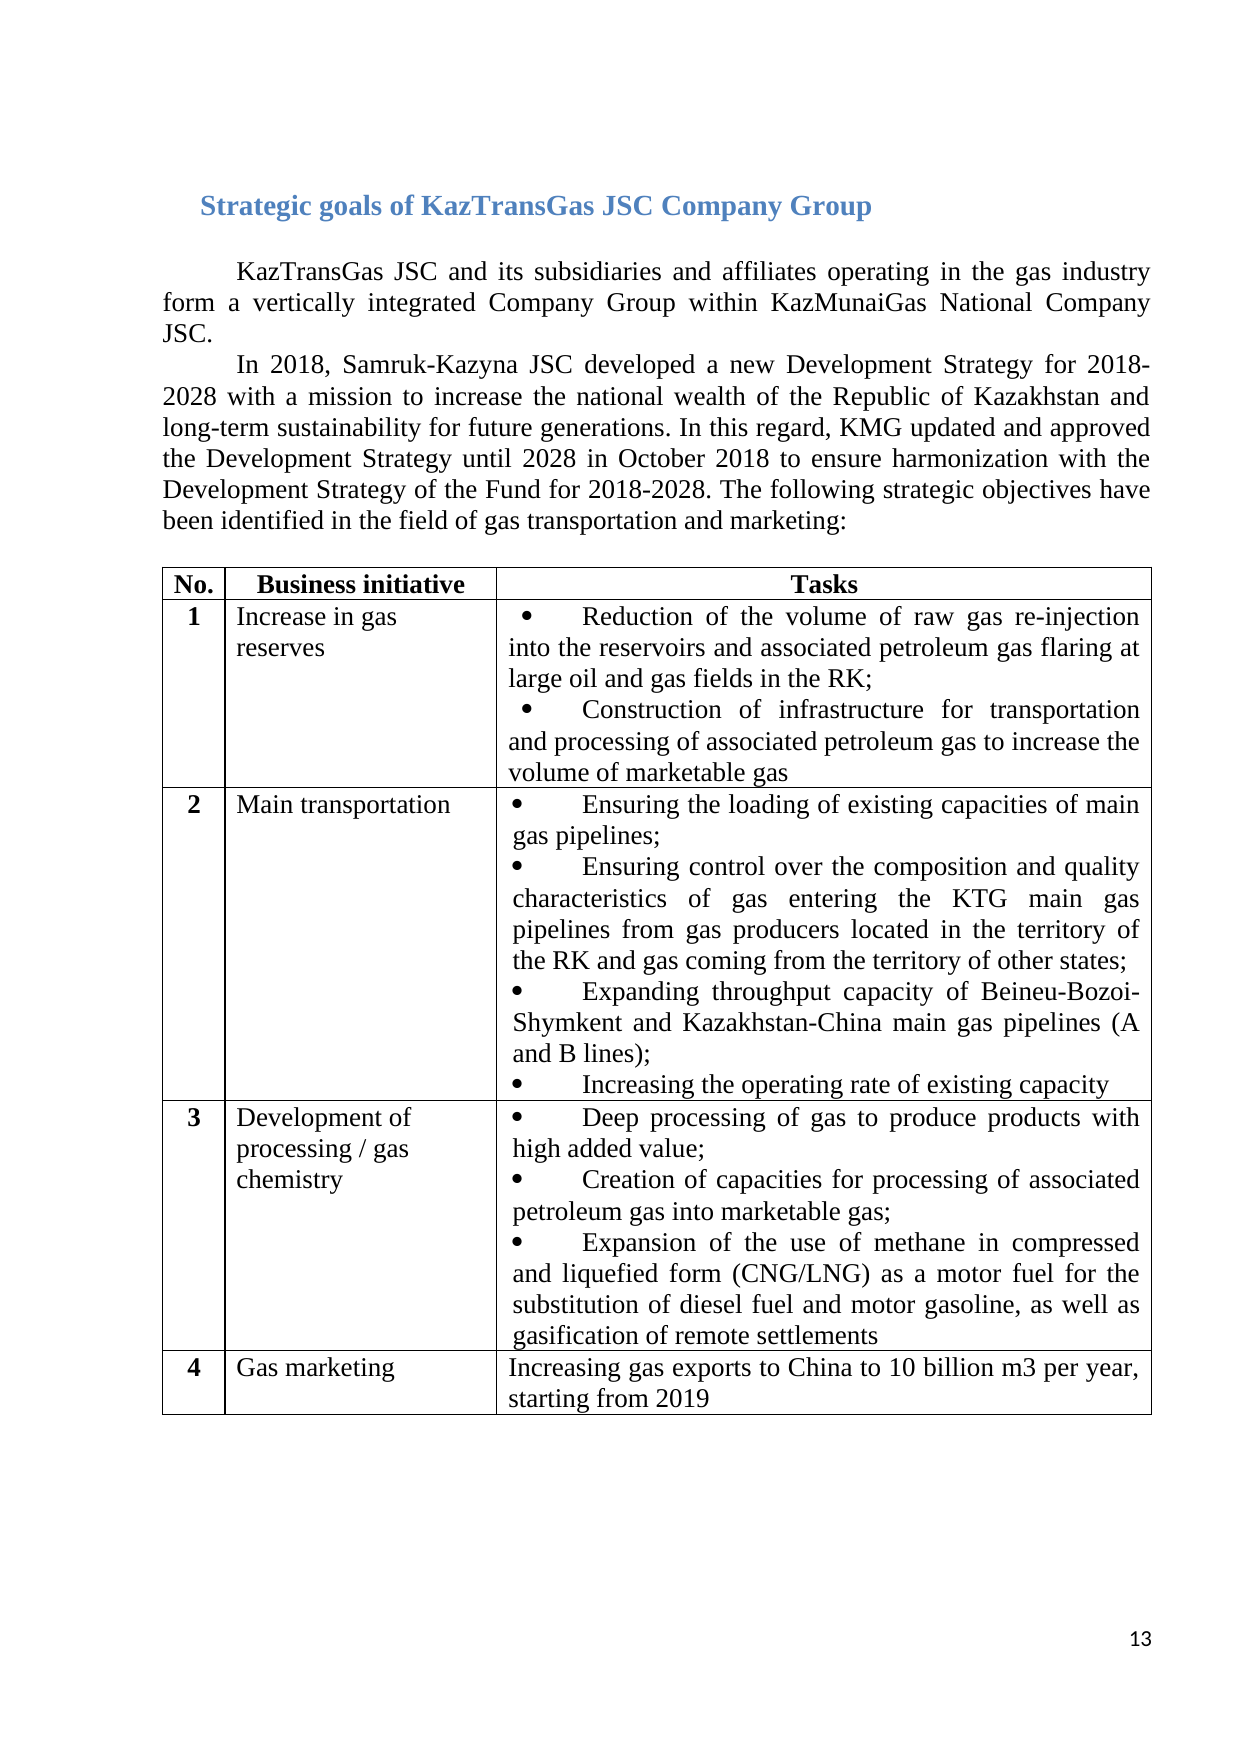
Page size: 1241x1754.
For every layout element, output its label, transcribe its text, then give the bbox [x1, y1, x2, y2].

table_cell 3 [163, 1101, 224, 1350]
table_cell Main transportation [226, 788, 496, 1100]
table_cell Ensuring the loading of existing capacities of main gas pipelines; Ensuring control over the composition and quality characteristics of gas entering the KTG main gas pipelines from gas producers located in the territory of the RK and gas coming from the territory of other states; Expanding throughput capacity of Beineu-Bozoi-Shymkent and Kazakhstan-China main gas pipelines (A and B lines); Increasing the operating rate of existing capacity [497, 788, 1151, 1100]
table_cell 4 [163, 1351, 224, 1414]
text In 2018, Samruk-Kazyna JSC developed a new Development Strategy for 2018-2028 with a mission to increase the national wealth of the Republic of Kazakhstan and long-term sustainability for future generations. In this regard, KMG updated and approved the Development Strategy until 2028 in October 2018 to ensure harmonization with the Development Strategy of the Fund for 2018-2028. The following strategic objectives have been identified in the field of gas transportation and marketing: [162, 349, 1152, 536]
text KazTransGas JSC and its subsidiaries and affiliates operating in the gas industry form a vertically integrated Company Group within KazMunaiGas National Company JSC. [162, 255, 1152, 349]
table_cell 2 [163, 788, 224, 1100]
table_cell 1 [163, 600, 224, 787]
table_cell Increasing gas exports to China to 10 billion m3 per year, starting from 2019 [497, 1351, 1151, 1414]
table_header Business initiative [226, 568, 496, 599]
table_cell Reduction of the volume of raw gas re-injection into the reservoirs and associated petroleum gas flaring at large oil and gas fields in the RK; Construction of infrastructure for transportation and processing of associated petroleum gas to increase the volume of marketable gas [497, 600, 1151, 787]
table_cell Development of processing / gas chemistry [226, 1101, 496, 1350]
text Strategic goals of KazTransGas JSC Company Group [200, 188, 1152, 222]
table_cell Increase in gas reserves [226, 600, 496, 787]
table_cell Gas marketing [226, 1351, 496, 1414]
table_cell Deep processing of gas to produce products with high added value; Creation of capacities for processing of associated petroleum gas into marketable gas; Expansion of the use of methane in compressed and liquefied form (CNG/LNG) as a motor fuel for the substitution of diesel fuel and motor gasoline, as well as gasification of remote settlements [497, 1101, 1151, 1350]
table_header Tasks [497, 568, 1151, 599]
table_header No. [163, 568, 224, 599]
